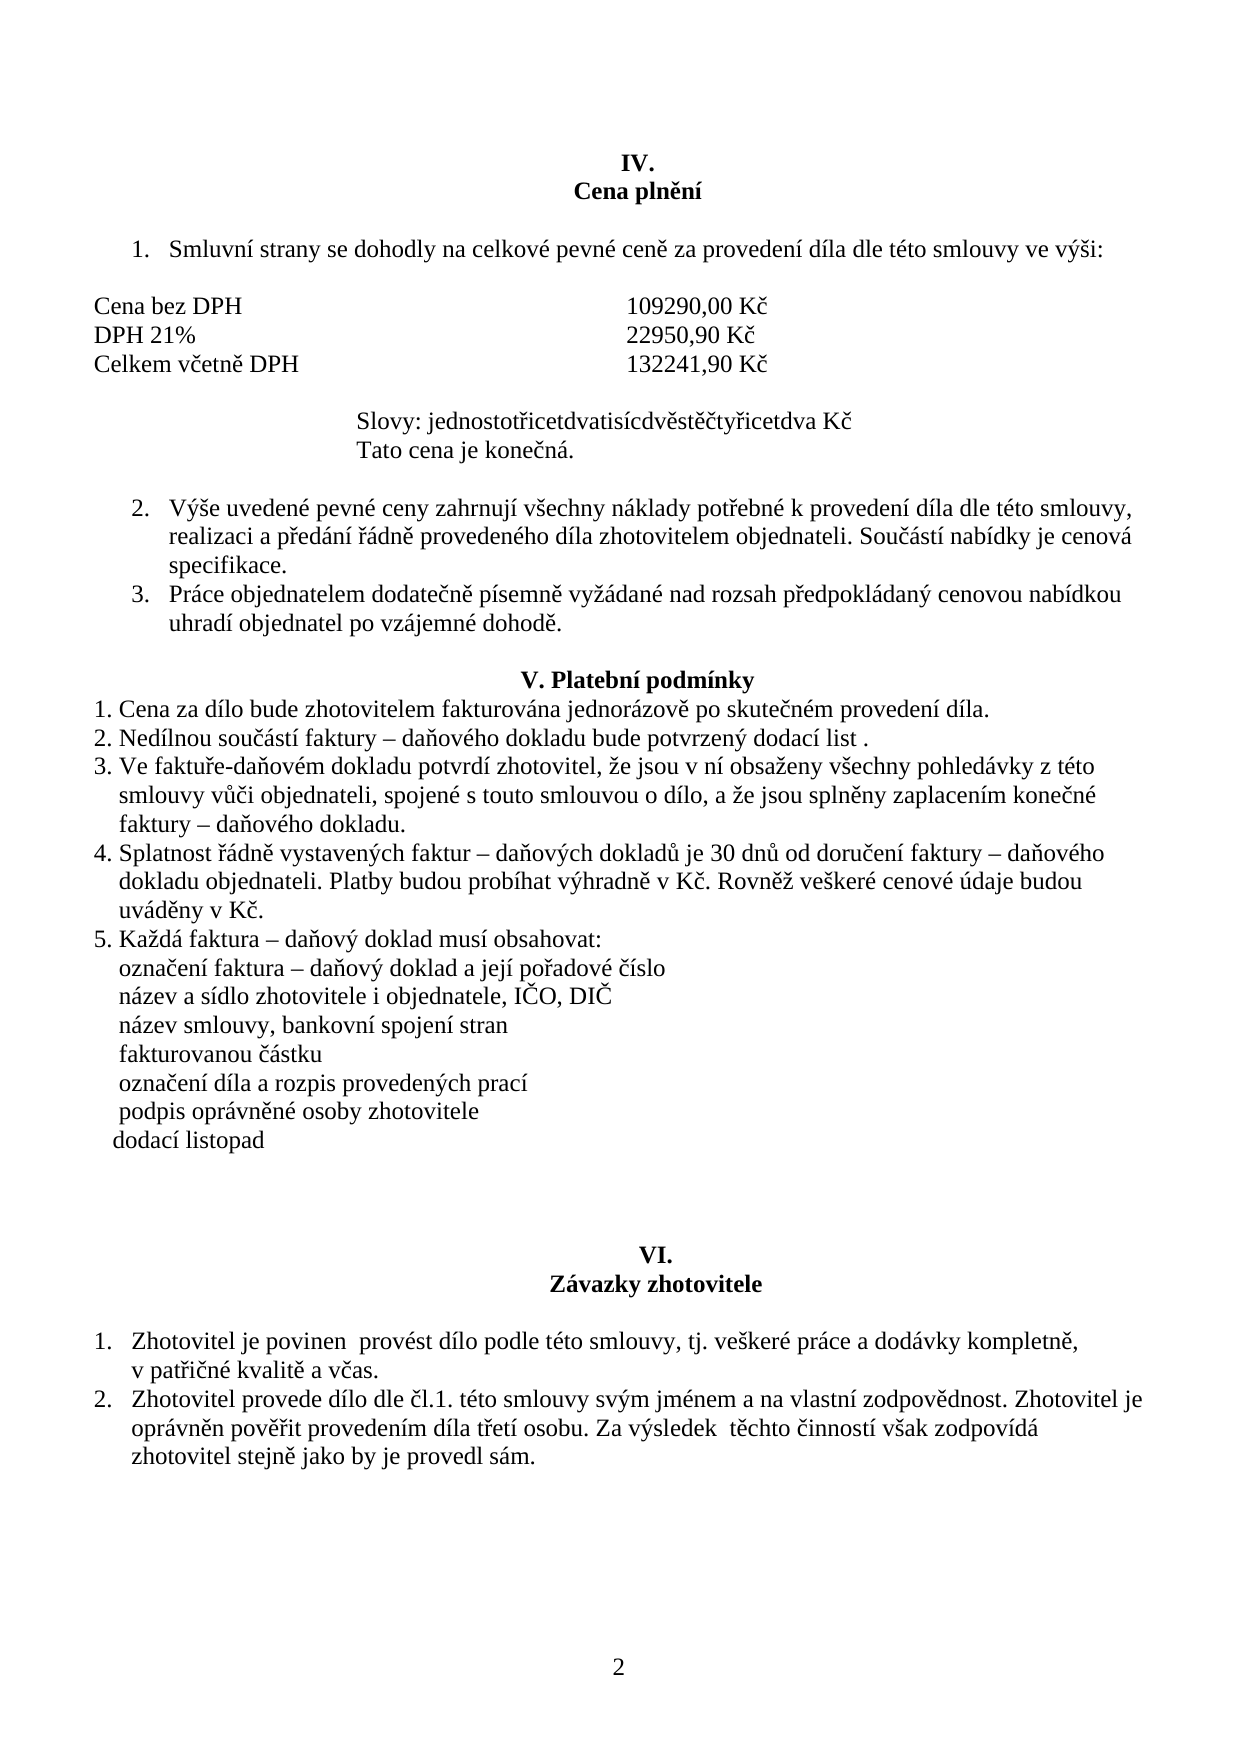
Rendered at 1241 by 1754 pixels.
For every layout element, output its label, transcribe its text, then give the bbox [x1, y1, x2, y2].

list Zhotovitel je povinen provést dílo podle této smlouvy, tj. veškeré práce a dodávky kompletně, v patřičné kvalitě a včas. [94, 1326, 1144, 1384]
text dodací listopad [94, 1125, 1144, 1154]
text 3. Ve faktuře-daňovém dokladu potvrdí zhotovitel, že jsou v ní obsaženy všechny pohledávky z této [94, 751, 1144, 780]
table_cell DPH 21% [83, 320, 615, 349]
text označení faktura – daňový doklad a její pořadové číslo [94, 953, 1144, 981]
table_header 109290,00 Kč [615, 291, 1147, 320]
text Tato cena je konečná. [94, 435, 1144, 464]
list Smluvní strany se dohodly na celkové pevné ceně za provedení díla dle této smlouvy ve výši: [131, 234, 1144, 263]
text faktury – daňového dokladu. [94, 809, 1144, 838]
text Cena plnění [131, 176, 1144, 205]
list Výše uvedené pevné ceny zahrnují všechny náklady potřebné k provedení díla dle této smlouvy, realizaci a předání řádně provedeného díla zhotovitelem objednateli. Součástí nabídky je cenová specifikace. [131, 493, 1144, 579]
text 5. Každá faktura – daňový doklad musí obsahovat: [94, 924, 1144, 953]
text 1. Cena za dílo bude zhotovitelem fakturována jednorázově po skutečném provedení díla. [94, 694, 1144, 723]
text podpis oprávněné osoby zhotovitele [94, 1096, 1144, 1125]
text uváděny v Kč. [94, 895, 1144, 924]
text smlouvy vůči objednateli, spojené s touto smlouvou o dílo, a že jsou splněny zaplacením konečné [94, 780, 1144, 809]
table_header Cena bez DPH [83, 291, 615, 320]
text VI. [167, 1240, 1144, 1269]
text název a sídlo zhotovitele i objednatele, IČO, DIČ [94, 981, 1144, 1010]
list Zhotovitel provede dílo dle čl.1. této smlouvy svým jménem a na vlastní zodpovědnost. Zhotovitel je oprávněn pověřit provedením díla třetí osobu. Za výsledek těchto činností však zodpovídá zhotovitel stejně jako by je provedl sám. [94, 1384, 1144, 1470]
table_cell 22950,90 Kč [615, 320, 1147, 349]
subtitle V. Platební podmínky [131, 665, 1144, 694]
table_cell Celkem včetně DPH [83, 349, 615, 378]
list Práce objednatelem dodatečně písemně vyžádané nad rozsah předpokládaný cenovou nabídkou uhradí objednatel po vzájemné dohodě. [131, 579, 1144, 636]
table_cell 132241,90 Kč [615, 349, 1147, 378]
text Slovy: jednostotřicetdvatisícdvěstěčtyřicetdva Kč [94, 406, 1144, 435]
text 4. Splatnost řádně vystavených faktur – daňových dokladů je 30 dnů od doručení faktury – daňového [94, 838, 1144, 866]
text 2. Nedílnou součástí faktury – daňového dokladu bude potvrzený dodací list . [94, 723, 1144, 751]
subtitle Závazky zhotovitele [167, 1269, 1144, 1298]
text dokladu objednateli. Platby budou probíhat výhradně v Kč. Rovněž veškeré cenové údaje budou [94, 866, 1144, 895]
text název smlouvy, bankovní spojení stran [94, 1010, 1144, 1039]
text označení díla a rozpis provedených prací [94, 1068, 1144, 1096]
text IV. [131, 148, 1144, 176]
text fakturovanou částku [94, 1039, 1144, 1068]
